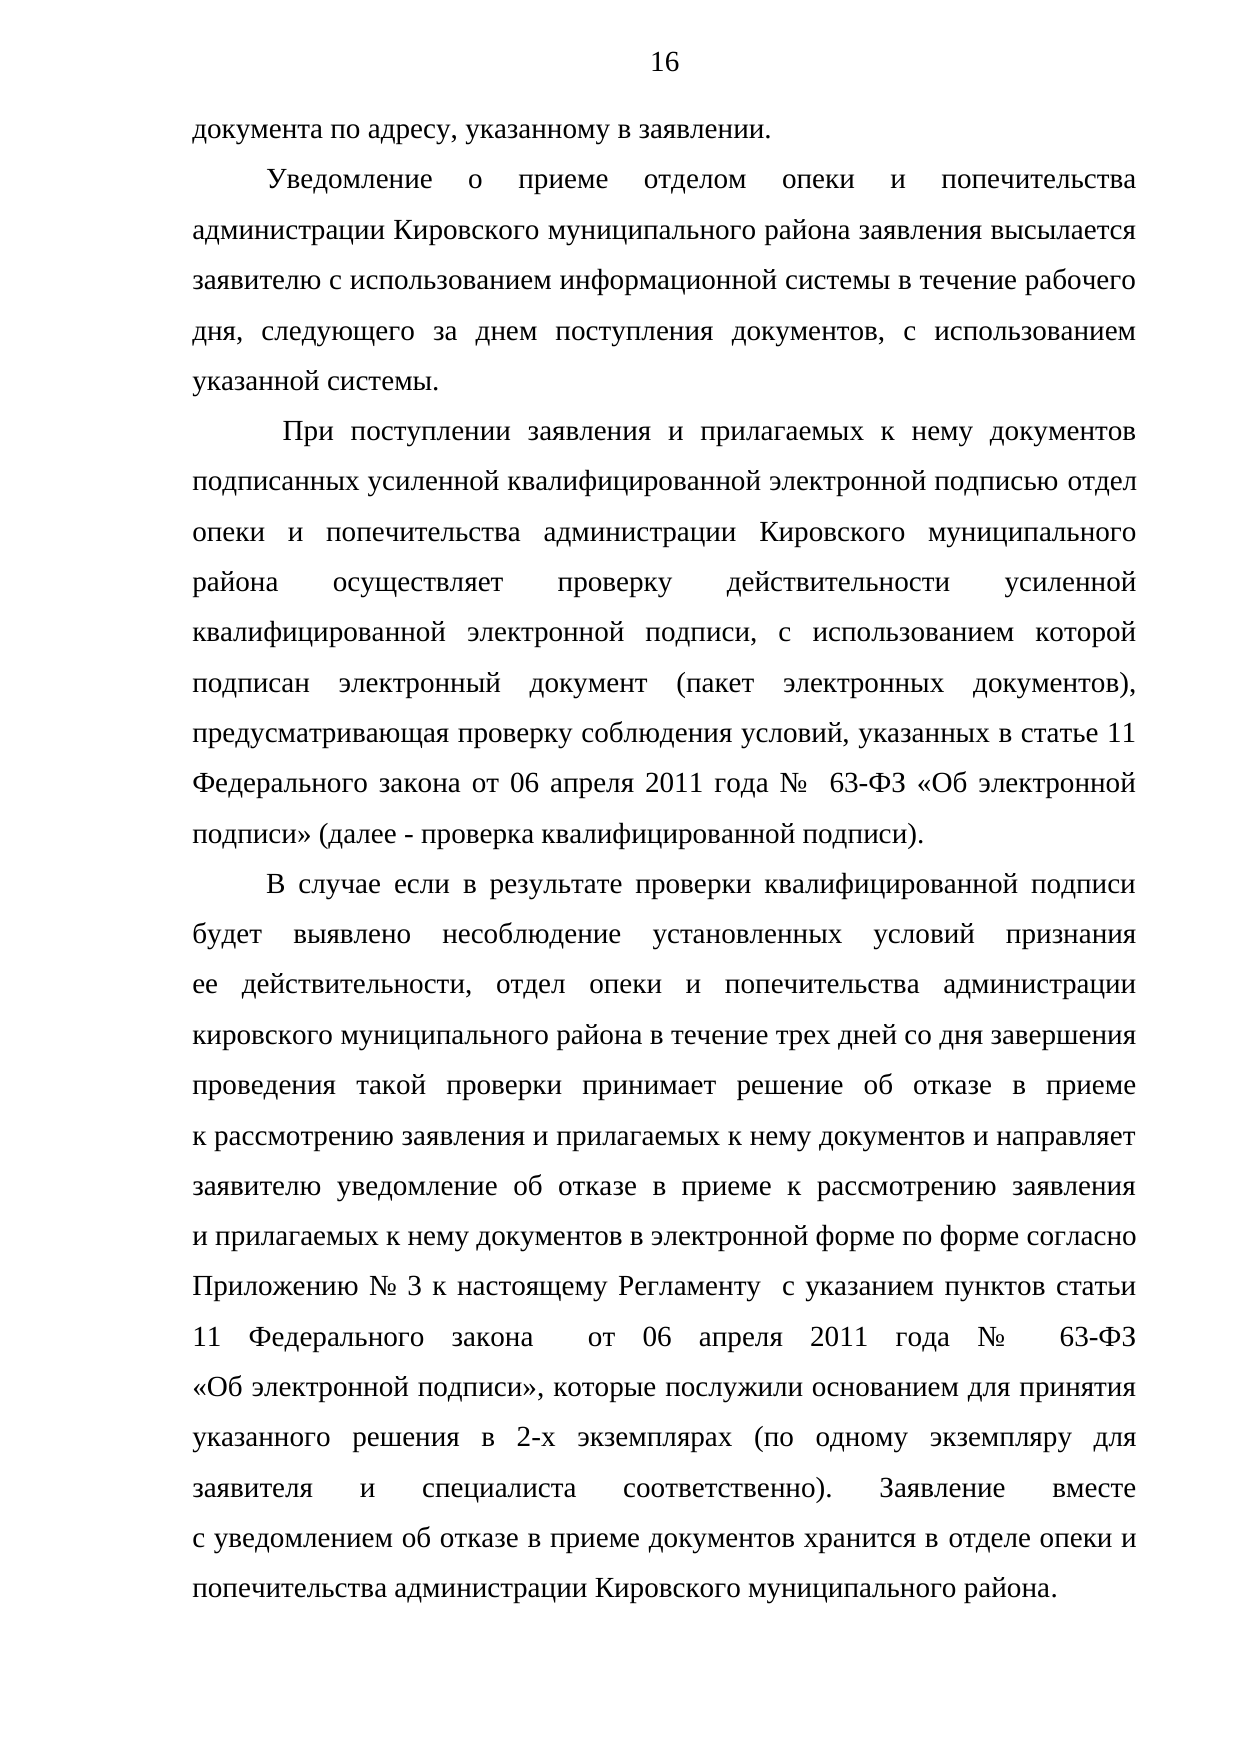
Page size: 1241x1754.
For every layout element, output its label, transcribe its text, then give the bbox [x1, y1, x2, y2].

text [192, 111, 1137, 145]
text Уведомление о приеме отделом опеки и попечительства администрации Кировского муниципального района заявления высылается заявителю с использованием информационной системы в течение рабочего дня, следующего за днем поступления документов, с использованием указанной системы. [192, 162, 1137, 396]
text В случае если в результате проверки квалифицированной подписи будет выявлено несоблюдение установленных условий признания ее действительности, отдел опеки и попечительства администрации кировского муниципального района в течение трех дней со дня завершения проведения такой проверки принимает решение об отказе в приеме к рассмотрению заявления и прилагаемых к нему документов и направляет заявителю уведомление об отказе в приеме к рассмотрению заявления и прилагаемых к нему документов в электронной форме по форме согласно Приложению № 3 к настоящему Регламенту с указанием пунктов статьи 11 Федерального закона от 06 апреля 2011 года № 63-ФЗ «Об электронной подписи», которые послужили основанием для принятия указанного решения в 2-х экземплярах (по одному экземпляру для заявителя и специалиста соответственно). Заявление вместе с уведомлением об отказе в приеме документов хранится в отделе опеки и попечительства администрации Кировского муниципального района. [192, 866, 1137, 1604]
text При поступлении заявления и прилагаемых к нему документов подписанных усиленной квалифицированной электронной подписью отдел опеки и попечительства администрации Кировского муниципального района осуществляет проверку действительности усиленной квалифицированной электронной подписи, с использованием которой подписан электронный документ (пакет электронных документов), предусматривающая проверку соблюдения условий, указанных в статье 11 Федерального закона от 06 апреля 2011 года № 63-ФЗ «Об электронной подписи» (далее - проверка квалифицированной подписи). [192, 413, 1137, 849]
